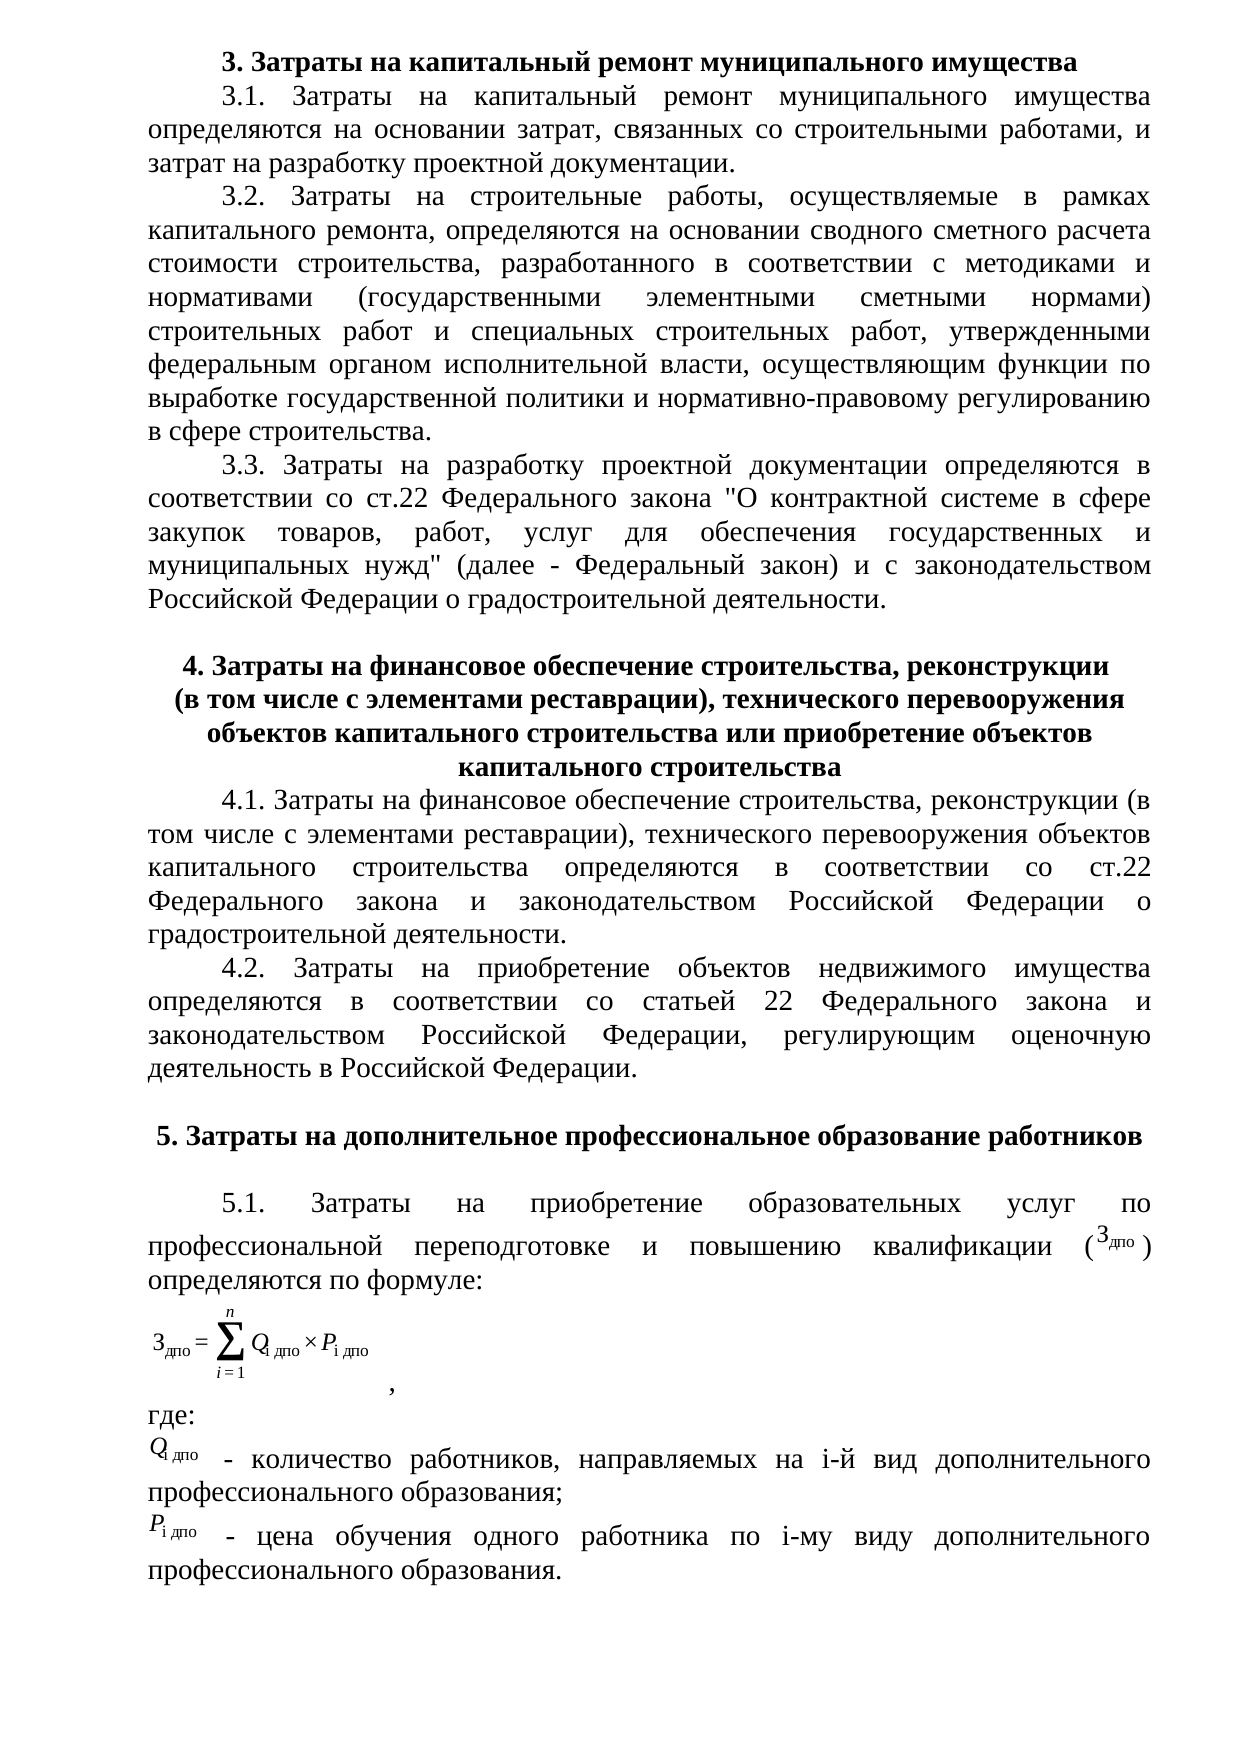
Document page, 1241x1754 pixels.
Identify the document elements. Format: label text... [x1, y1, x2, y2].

text 3.3. Затраты на разработку проектной документации определяются в соответствии со ст.22 Федерального закона "О контрактной системе в сфере закупок товаров, работ, услуг для обеспечения государственных и муниципальных нужд" (далее - Федеральный закон) и с законодательством Российской Федерации о градостроительной деятельности. [148, 447, 1152, 614]
text 4.1. Затраты на финансовое обеспечение строительства, реконструкции (в том числе с элементами реставрации), технического перевооружения объектов капитального строительства определяются в соответствии со ст.22 Федерального закона и законодательством Российской Федерации о градостроительной деятельности. [148, 782, 1152, 950]
text 3.2. Затраты на строительные работы, осуществляемые в рамках капитального ремонта, определяются на основании сводного сметного расчета стоимости строительства, разработанного в соответствии с методиками и нормативами (государственными элементными сметными нормами) строительных работ и специальных строительных работ, утвержденными федеральным органом исполнительной власти, осуществляющим функции по выработке государственной политики и нормативно-правовому регулированию в сфере строительства. [148, 178, 1152, 447]
text 5.1. Затраты на приобретение образовательных услуг по профессиональной переподготовке и повышению квалификации () определяются по формуле: [148, 1185, 1152, 1296]
subtitle 4. Затраты на финансовое обеспечение строительства, реконструкции (в том числе с элементами реставрации), технического перевооружения объектов капитального строительства или приобретение объектов капитального строительства [148, 648, 1152, 782]
text 3.1. Затраты на капитальный ремонт муниципального имущества определяются на основании затрат, связанных со строительными работами, и затрат на разработку проектной документации. [148, 78, 1152, 178]
text 4.2. Затраты на приобретение объектов недвижимого имущества определяются в соответствии со статьей 22 Федерального закона и законодательством Российской Федерации, регулирующим оценочную деятельность в Российской Федерации. [148, 950, 1152, 1084]
subtitle 3. Затраты на капитальный ремонт муниципального имущества [148, 44, 1152, 78]
text - цена обучения одного работника по i-му виду дополнительного профессионального образования. [148, 1508, 1152, 1585]
subtitle 5. Затраты на дополнительное профессиональное образование работников [148, 1118, 1152, 1151]
text - количество работников, направляемых на i-й вид дополнительного профессионального образования; [148, 1431, 1152, 1508]
text , [148, 1296, 1152, 1397]
text где: [148, 1397, 1152, 1431]
